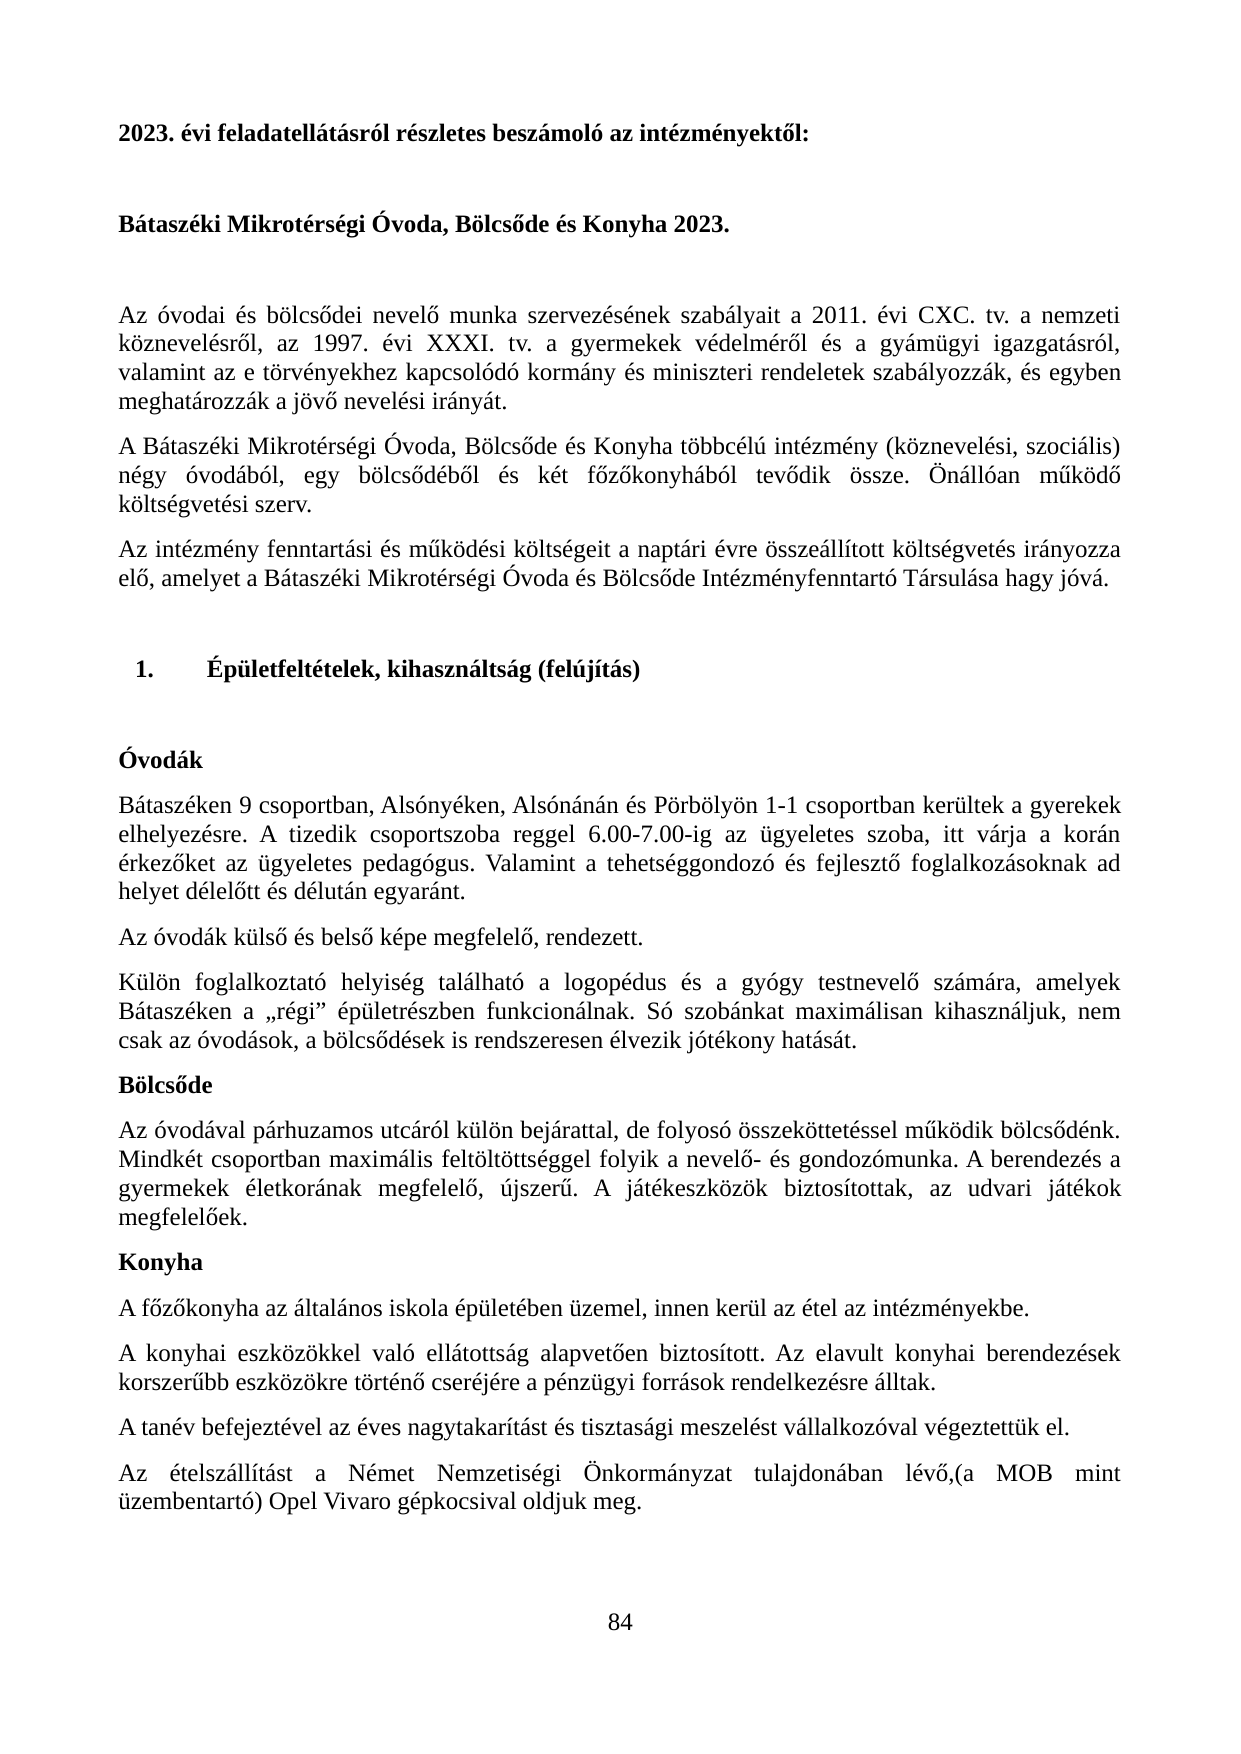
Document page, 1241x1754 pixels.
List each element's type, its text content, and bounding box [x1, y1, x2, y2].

text A főzőkonyha az általános iskola épületében üzemel, innen kerül az étel az intézményekbe. [118, 1293, 1122, 1321]
list Épületfeltételek, kihasználtság (felújítás) [135, 654, 1106, 683]
text Óvodák [118, 745, 1122, 773]
text Az óvodák külső és belső képe megfelelő, rendezett. [118, 922, 1122, 951]
text A tanév befejeztével az éves nagytakarítást és tisztasági meszelést vállalkozóval végeztettük el. [118, 1412, 1122, 1441]
text Bátaszéki Mikrotérségi Óvoda, Bölcsőde és Konyha 2023. [118, 209, 1122, 238]
text Bölcsőde [118, 1070, 1122, 1099]
text A konyhai eszközökkel való ellátottság alapvetően biztosított. Az elavult konyhai berendezések korszerűbb eszközökre történő cseréjére a pénzügyi források rendelkezésre álltak. [118, 1338, 1122, 1396]
text Az óvodai és bölcsődei nevelő munka szervezésének szabályait a 2011. évi CXC. tv. a nemzeti köznevelésről, az 1997. évi XXXI. tv. a gyermekek védelméről és a gyámügyi igazgatásról, valamint az e törvényekhez kapcsolódó kormány és miniszteri rendeletek szabályozzák, és egyben meghatározzák a jövő nevelési irányát. [118, 300, 1122, 415]
text Az óvodával párhuzamos utcáról külön bejárattal, de folyosó összeköttetéssel működik bölcsődénk. Mindkét csoportban maximális feltöltöttséggel folyik a nevelő- és gondozómunka. A berendezés a gyermekek életkorának megfelelő, újszerű. A játékeszközök biztosítottak, az udvari játékok megfelelőek. [118, 1116, 1122, 1231]
text Konyha [118, 1247, 1122, 1276]
text Bátaszéken 9 csoportban, Alsónyéken, Alsónánán és Pörbölyön 1-1 csoportban kerültek a gyerekek elhelyezésre. A tizedik csoportszoba reggel 6.00-7.00-ig az ügyeletes szoba, itt várja a korán érkezőket az ügyeletes pedagógus. Valamint a tehetséggondozó és fejlesztő foglalkozásoknak ad helyet délelőtt és délután egyaránt. [118, 790, 1122, 905]
text 2023. évi feladatellátásról részletes beszámoló az intézményektől: [118, 118, 1122, 147]
text Az ételszállítást a Német Nemzetiségi Önkormányzat tulajdonában lévő,(a MOB mint üzembentartó) Opel Vivaro gépkocsival oldjuk meg. [118, 1458, 1122, 1515]
text A Bátaszéki Mikrotérségi Óvoda, Bölcsőde és Konyha többcélú intézmény (köznevelési, szociális) négy óvodából, egy bölcsődéből és két főzőkonyhából tevődik össze. Önállóan működő költségvetési szerv. [118, 431, 1122, 518]
text Külön foglalkoztató helyiség található a logopédus és a gyógy testnevelő számára, amelyek Bátaszéken a „régi” épületrészben funkcionálnak. Só szobánkat maximálisan kihasználjuk, nem csak az óvodások, a bölcsődések is rendszeresen élvezik jótékony hatását. [118, 967, 1122, 1053]
text Az intézmény fenntartási és működési költségeit a naptári évre összeállított költségvetés irányozza elő, amelyet a Bátaszéki Mikrotérségi Óvoda és Bölcsőde Intézményfenntartó Társulása hagy jóvá. [118, 534, 1122, 592]
